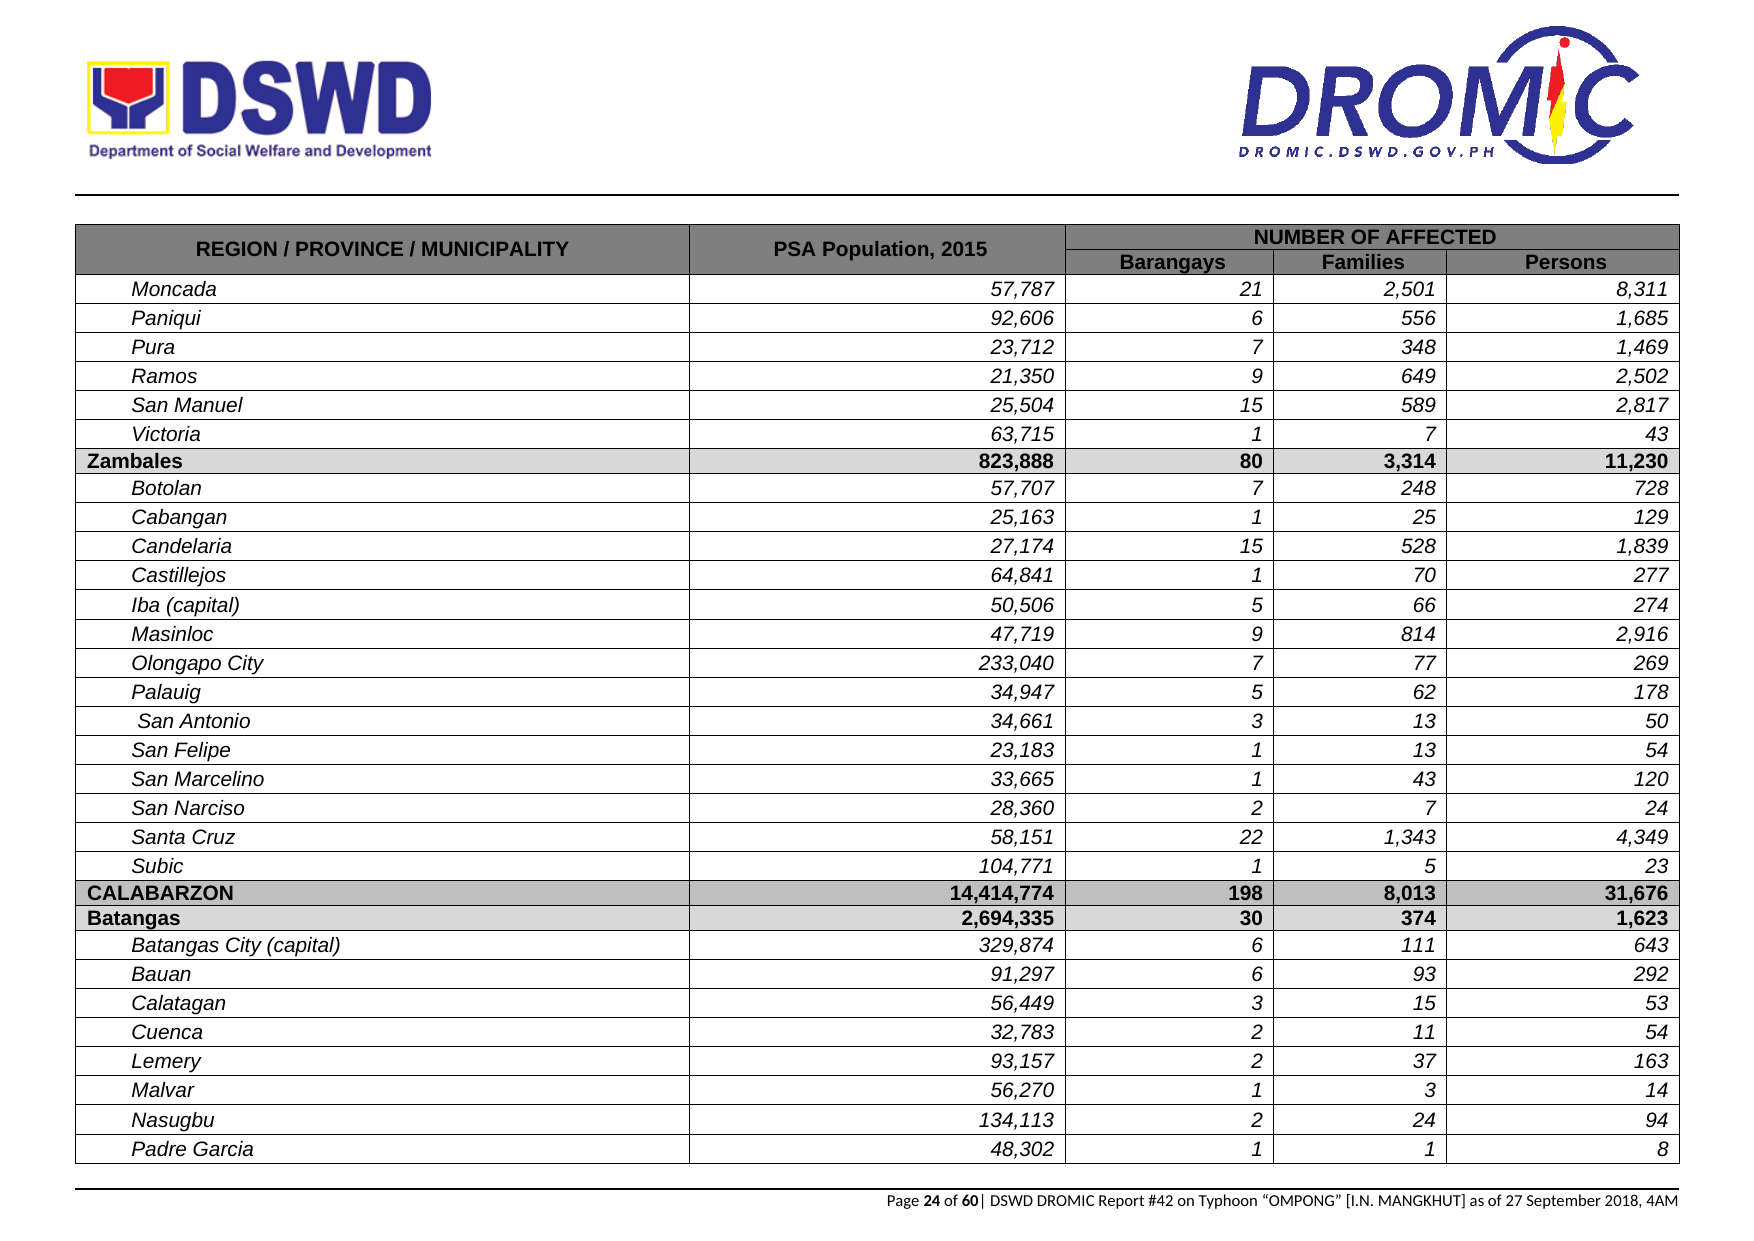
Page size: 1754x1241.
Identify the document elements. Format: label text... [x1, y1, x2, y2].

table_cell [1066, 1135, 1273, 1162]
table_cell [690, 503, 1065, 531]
picture [1231, 25, 1644, 163]
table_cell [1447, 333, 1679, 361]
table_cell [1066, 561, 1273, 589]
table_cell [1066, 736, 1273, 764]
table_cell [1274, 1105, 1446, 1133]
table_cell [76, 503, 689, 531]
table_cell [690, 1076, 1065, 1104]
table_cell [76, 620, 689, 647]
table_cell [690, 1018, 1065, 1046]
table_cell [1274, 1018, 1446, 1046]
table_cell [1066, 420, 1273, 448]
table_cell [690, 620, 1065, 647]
table_cell Persons [1447, 250, 1679, 274]
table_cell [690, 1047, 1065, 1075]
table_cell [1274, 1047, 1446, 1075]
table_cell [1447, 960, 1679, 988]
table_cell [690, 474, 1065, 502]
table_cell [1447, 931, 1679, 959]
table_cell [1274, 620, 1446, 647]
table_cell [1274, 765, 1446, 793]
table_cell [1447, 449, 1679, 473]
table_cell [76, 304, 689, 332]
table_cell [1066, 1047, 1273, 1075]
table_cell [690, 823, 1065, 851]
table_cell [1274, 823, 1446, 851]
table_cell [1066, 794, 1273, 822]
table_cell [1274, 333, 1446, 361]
table_header NUMBER OF AFFECTED [1066, 225, 1679, 249]
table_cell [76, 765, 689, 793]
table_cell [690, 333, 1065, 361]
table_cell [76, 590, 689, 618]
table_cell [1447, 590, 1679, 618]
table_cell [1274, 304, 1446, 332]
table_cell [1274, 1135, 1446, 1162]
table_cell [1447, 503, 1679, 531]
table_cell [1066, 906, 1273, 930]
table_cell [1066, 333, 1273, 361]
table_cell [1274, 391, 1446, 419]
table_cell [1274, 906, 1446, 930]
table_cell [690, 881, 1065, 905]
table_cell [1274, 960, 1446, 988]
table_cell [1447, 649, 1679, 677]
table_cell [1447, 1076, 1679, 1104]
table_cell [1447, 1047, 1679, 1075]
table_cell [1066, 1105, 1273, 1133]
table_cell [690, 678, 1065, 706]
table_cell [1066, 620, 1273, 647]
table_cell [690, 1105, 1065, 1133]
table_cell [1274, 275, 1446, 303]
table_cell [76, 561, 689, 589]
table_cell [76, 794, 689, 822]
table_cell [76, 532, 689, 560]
table_header PSA Population, 2015 [690, 225, 1065, 274]
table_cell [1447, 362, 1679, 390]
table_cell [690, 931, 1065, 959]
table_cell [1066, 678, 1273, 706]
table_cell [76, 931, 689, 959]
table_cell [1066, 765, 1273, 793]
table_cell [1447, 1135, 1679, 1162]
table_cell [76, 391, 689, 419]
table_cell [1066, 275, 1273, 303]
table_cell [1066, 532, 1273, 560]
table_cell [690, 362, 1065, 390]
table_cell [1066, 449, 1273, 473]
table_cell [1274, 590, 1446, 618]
table_header REGION / PROVINCE / MUNICIPALITY [76, 225, 689, 274]
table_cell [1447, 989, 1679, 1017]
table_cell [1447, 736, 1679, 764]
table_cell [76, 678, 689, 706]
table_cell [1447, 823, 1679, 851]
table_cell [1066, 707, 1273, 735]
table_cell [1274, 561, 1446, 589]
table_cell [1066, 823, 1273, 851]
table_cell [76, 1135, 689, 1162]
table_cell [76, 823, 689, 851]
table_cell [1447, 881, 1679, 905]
table_cell Families [1274, 250, 1446, 274]
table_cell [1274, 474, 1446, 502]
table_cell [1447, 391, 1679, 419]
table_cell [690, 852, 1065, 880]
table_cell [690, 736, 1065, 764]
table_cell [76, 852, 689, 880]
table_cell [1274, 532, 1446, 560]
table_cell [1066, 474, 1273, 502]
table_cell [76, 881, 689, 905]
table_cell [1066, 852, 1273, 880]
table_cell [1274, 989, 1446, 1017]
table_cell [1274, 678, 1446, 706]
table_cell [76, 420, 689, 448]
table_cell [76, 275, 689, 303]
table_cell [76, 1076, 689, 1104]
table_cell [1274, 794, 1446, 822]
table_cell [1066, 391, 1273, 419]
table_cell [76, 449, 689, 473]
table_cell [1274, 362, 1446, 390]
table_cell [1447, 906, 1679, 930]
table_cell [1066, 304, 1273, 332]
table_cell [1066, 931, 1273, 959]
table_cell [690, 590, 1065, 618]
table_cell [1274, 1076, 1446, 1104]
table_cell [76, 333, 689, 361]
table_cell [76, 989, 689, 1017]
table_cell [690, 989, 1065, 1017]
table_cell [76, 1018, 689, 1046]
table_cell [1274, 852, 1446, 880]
table_cell Barangays [1066, 250, 1273, 274]
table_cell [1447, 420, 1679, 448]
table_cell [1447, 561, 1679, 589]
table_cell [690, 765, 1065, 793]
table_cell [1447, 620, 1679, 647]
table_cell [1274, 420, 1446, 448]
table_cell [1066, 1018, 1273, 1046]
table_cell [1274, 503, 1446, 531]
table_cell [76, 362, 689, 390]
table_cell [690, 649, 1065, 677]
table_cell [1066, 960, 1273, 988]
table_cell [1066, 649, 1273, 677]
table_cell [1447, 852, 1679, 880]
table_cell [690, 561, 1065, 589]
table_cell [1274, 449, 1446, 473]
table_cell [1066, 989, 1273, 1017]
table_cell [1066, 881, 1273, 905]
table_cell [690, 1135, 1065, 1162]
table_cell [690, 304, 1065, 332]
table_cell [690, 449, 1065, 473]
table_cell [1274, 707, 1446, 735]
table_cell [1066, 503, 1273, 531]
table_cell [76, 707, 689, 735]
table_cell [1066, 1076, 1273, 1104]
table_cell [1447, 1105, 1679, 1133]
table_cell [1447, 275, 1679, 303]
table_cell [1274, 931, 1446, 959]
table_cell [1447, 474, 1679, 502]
picture [75, 58, 444, 164]
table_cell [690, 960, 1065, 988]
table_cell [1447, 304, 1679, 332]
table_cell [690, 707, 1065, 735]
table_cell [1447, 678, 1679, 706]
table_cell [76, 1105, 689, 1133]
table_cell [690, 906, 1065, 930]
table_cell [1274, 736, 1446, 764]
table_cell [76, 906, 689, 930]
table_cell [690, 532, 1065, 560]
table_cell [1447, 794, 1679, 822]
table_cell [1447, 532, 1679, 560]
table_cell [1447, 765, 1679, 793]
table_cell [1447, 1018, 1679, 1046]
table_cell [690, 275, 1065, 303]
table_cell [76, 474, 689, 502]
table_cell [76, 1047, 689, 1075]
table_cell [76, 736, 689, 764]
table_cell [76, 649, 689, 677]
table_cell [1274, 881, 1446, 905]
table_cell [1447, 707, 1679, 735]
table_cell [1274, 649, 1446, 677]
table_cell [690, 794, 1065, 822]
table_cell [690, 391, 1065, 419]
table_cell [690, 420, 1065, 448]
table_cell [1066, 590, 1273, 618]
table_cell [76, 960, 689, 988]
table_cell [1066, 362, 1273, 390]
